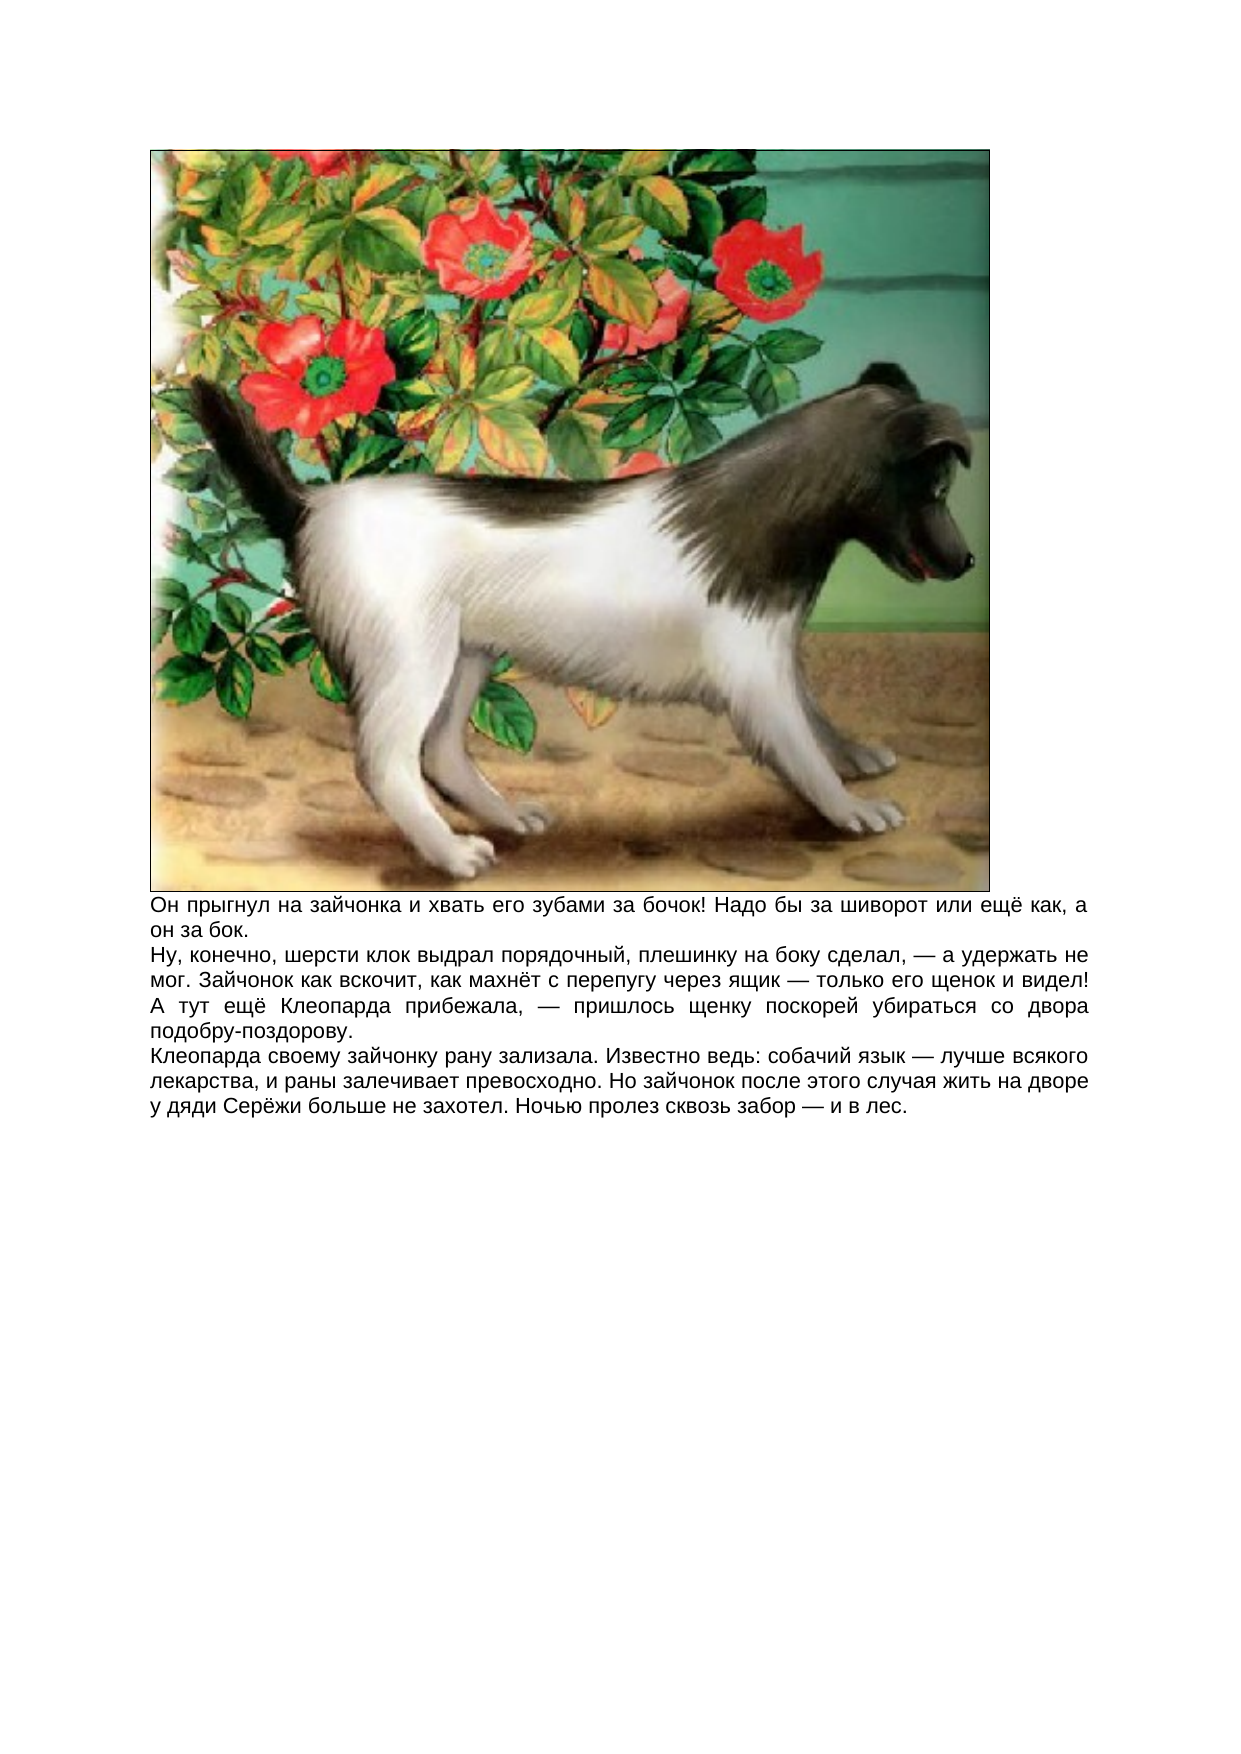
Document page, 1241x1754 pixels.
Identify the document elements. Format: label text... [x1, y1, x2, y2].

text Клеопарда своему зайчонку рану зализала. Известно ведь: собачий язык — лучше всякого лекарства, и раны залечивает превосходно. Но зайчонок после этого случая жить на дворе у дяди Серёжи больше не захотел. Ночью пролез сквозь забор — и в лес. [150, 1043, 1090, 1119]
text Ну, конечно, шерсти клок выдрал порядочный, плешинку на боку сделал, — а удержать не мог. Зайчонок как вскочит, как махнёт с перепугу через ящик — только его щенок и видел! А тут ещё Клеопарда прибежала, — пришлось щенку поскорей убираться со двора подобру-поздорову. [150, 942, 1090, 1043]
text Он прыгнул на зайчонка и хвать его зубами за бочок! Надо бы за шиворот или ещё как, а он за бок. [150, 892, 1090, 942]
picture [151, 151, 989, 891]
